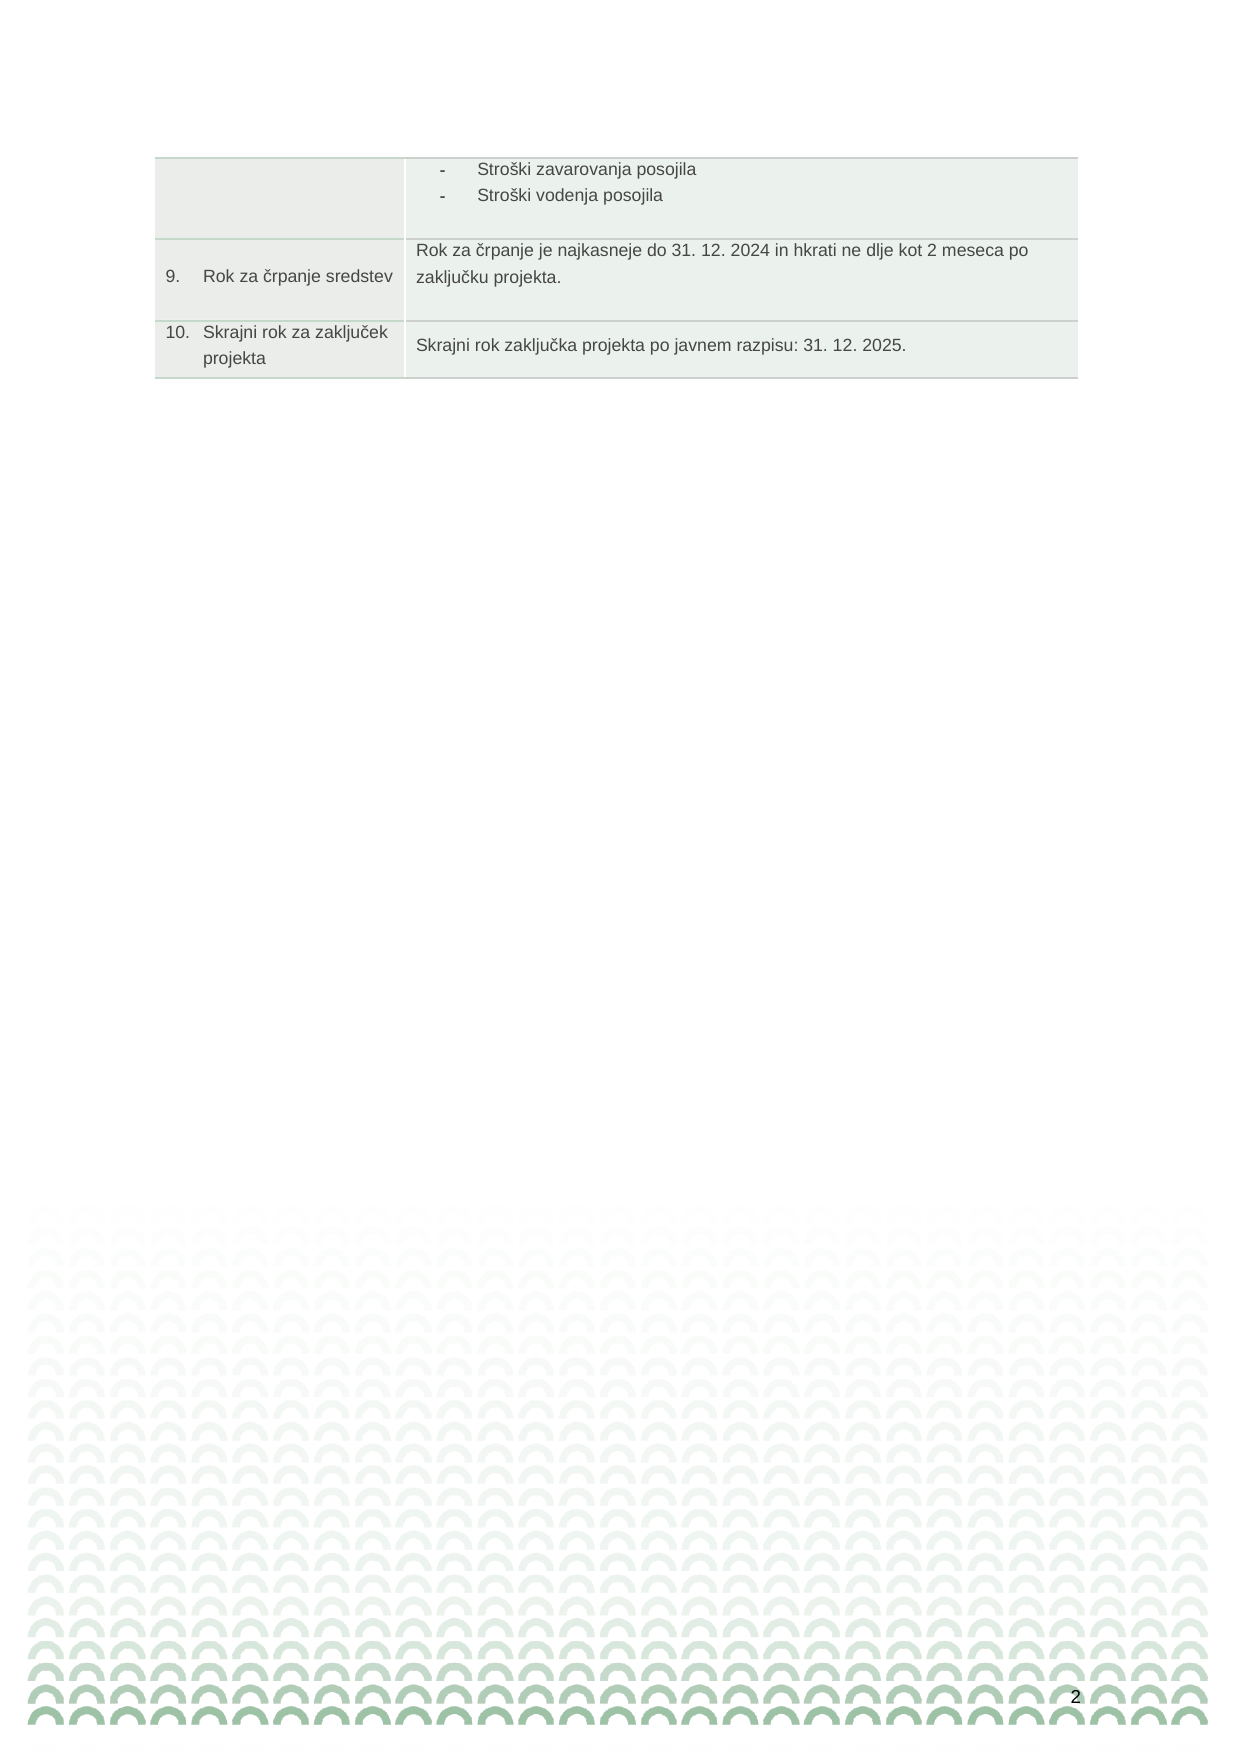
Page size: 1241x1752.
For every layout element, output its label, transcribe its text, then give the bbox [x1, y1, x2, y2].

table_cell Skrajni rok zaključka projekta po javnem razpisu: 31. 12. 2025. [406, 322, 1078, 377]
table_cell Skrajni rok za zaključek projekta [155, 322, 404, 377]
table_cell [406, 159, 1078, 238]
table_cell Rok za črpanje sredstev [155, 240, 404, 319]
picture [0, 0, 1240, 1752]
table_cell Rok za črpanje je najkasneje do 31. 12. 2024 in hkrati ne dlje kot 2 meseca po zaključku projekta. [406, 240, 1078, 319]
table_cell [155, 159, 404, 238]
